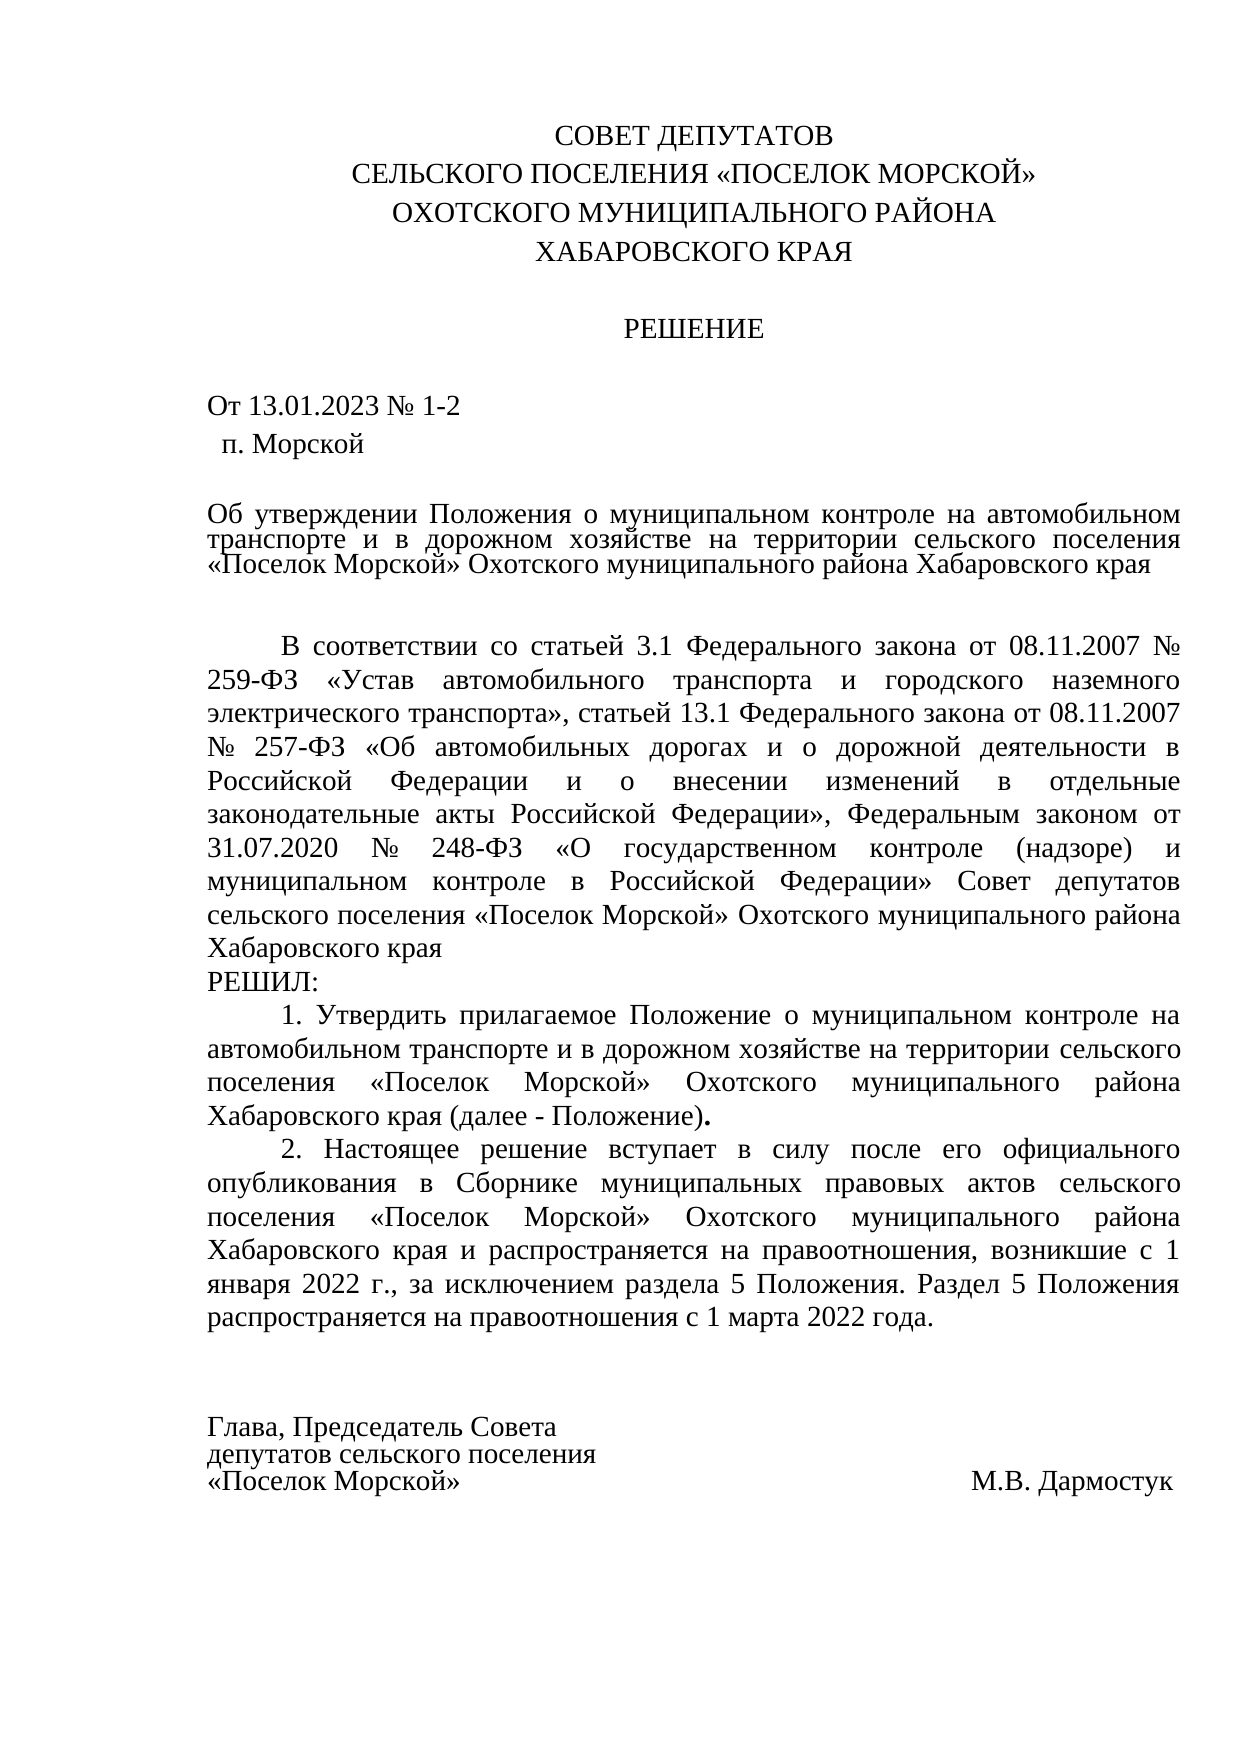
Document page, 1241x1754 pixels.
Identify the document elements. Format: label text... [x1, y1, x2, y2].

text СОВЕТ ДЕПУТАТОВ [207, 118, 1181, 152]
text РЕШЕНИЕ [207, 311, 1181, 344]
text СЕЛЬСКОГО ПОСЕЛЕНИЯ «ПОСЕЛОК МОРСКОЙ» [207, 157, 1181, 190]
text В соответствии со статьей 3.1 Федерального закона от 08.11.2007 № 259-ФЗ «Устав автомобильного транспорта и городского наземного электрического транспорта», статьей 13.1 Федерального закона от 08.11.2007 № 257-ФЗ «Об автомобильных дорогах и о дорожной деятельности в Российской Федерации и о внесении изменений в отдельные законодательные акты Российской Федерации», Федеральным законом от 31.07.2020 № 248-ФЗ «О государственном контроле (надзоре) и муниципальном контроле в Российской Федерации» Совет депутатов сельского поселения «Поселок Морской» Охотского муниципального района Хабаровского края [207, 628, 1181, 964]
text 1. Утвердить прилагаемое Положение о муниципальном контроле на автомобильном транспорте и в дорожном хозяйстве на территории сельского поселения «Поселок Морской» Охотского муниципального района Хабаровского края (далее - Положение). [207, 997, 1181, 1132]
text РЕШИЛ: [207, 964, 1181, 997]
text Об утверждении Положения о муниципальном контроле на автомобильном транспорте и в дорожном хозяйстве на территории сельского поселения «Поселок Морской» Охотского муниципального района Хабаровского края [207, 503, 1181, 578]
text От 13.01.2023 № 1-2 [207, 388, 1182, 421]
text Глава, Председатель Совета [207, 1415, 1181, 1442]
text депутатов сельского поселения [207, 1442, 1181, 1469]
text 2. Настоящее решение вступает в силу после его официального опубликования в Сборнике муниципальных правовых актов сельского поселения «Поселок Морской» Охотского муниципального района Хабаровского края и распространяется на правоотношения, возникшие с 1 января 2022 г., за исключением раздела 5 Положения. Раздел 5 Положения распространяется на правоотношения с 1 марта 2022 года. [207, 1132, 1181, 1333]
text «Поселок Морской» М.В. Дармостук [207, 1469, 1181, 1496]
text ОХОТСКОГО МУНИЦИПАЛЬНОГО РАЙОНА [207, 195, 1181, 229]
text ХАБАРОВСКОГО КРАЯ [207, 234, 1181, 267]
text п. Морской [207, 426, 1182, 460]
